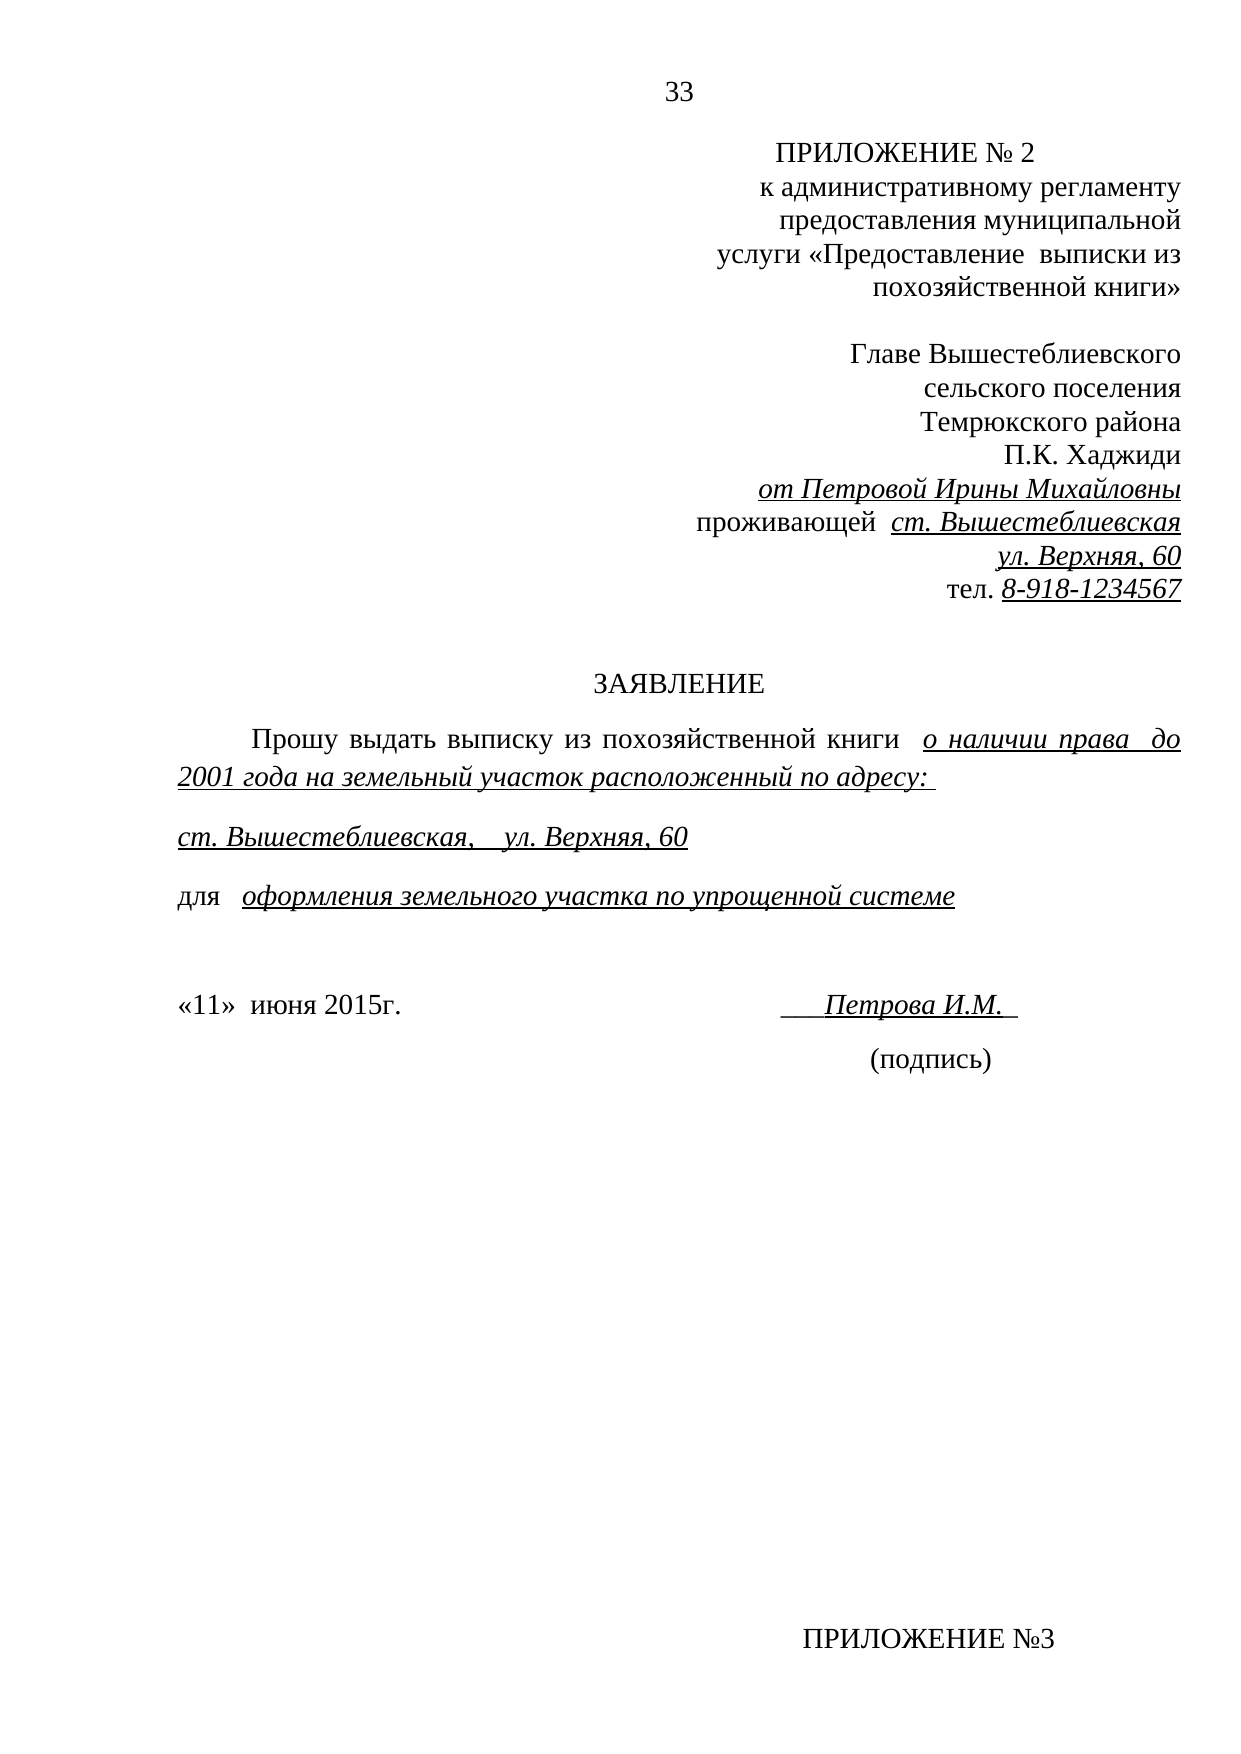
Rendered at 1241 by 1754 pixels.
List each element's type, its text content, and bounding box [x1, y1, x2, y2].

text Темрюкского района [177, 404, 1181, 437]
text к административному регламенту [177, 169, 1181, 202]
text ст. Вышестеблиевская, ул. Верхняя, 60 [177, 819, 1181, 852]
text предоставления муниципальной [177, 202, 1181, 236]
text (подпись) [177, 1041, 1181, 1075]
text похозяйственной книги» [177, 269, 1181, 303]
text проживающей ст. Вышестеблиевская [177, 504, 1181, 538]
text «11» июня 2015г. ___Петрова И.М._ [177, 987, 1181, 1021]
text П.К. Хаджиди [177, 437, 1181, 471]
text от Петровой Ирины Михайловны [177, 471, 1181, 504]
text Главе Вышестеблиевского [177, 337, 1181, 370]
text ул. Верхняя, 60 [177, 538, 1181, 571]
text услуги «Предоставление выписки из [177, 236, 1181, 269]
text для оформления земельного участка по упрощенной системе [177, 878, 1181, 912]
text тел. 8-918-1234567 [177, 571, 1181, 605]
text ПРИЛОЖЕНИЕ № 2 [177, 135, 1181, 169]
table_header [694, 1621, 1163, 1654]
text ЗАЯВЛЕНИЕ [177, 667, 1181, 700]
text сельского поселения [177, 370, 1181, 404]
text Прошу выдать выписку из похозяйственной книги о наличии права до 2001 года на земельный участок расположенный по адресу: [177, 721, 1181, 793]
